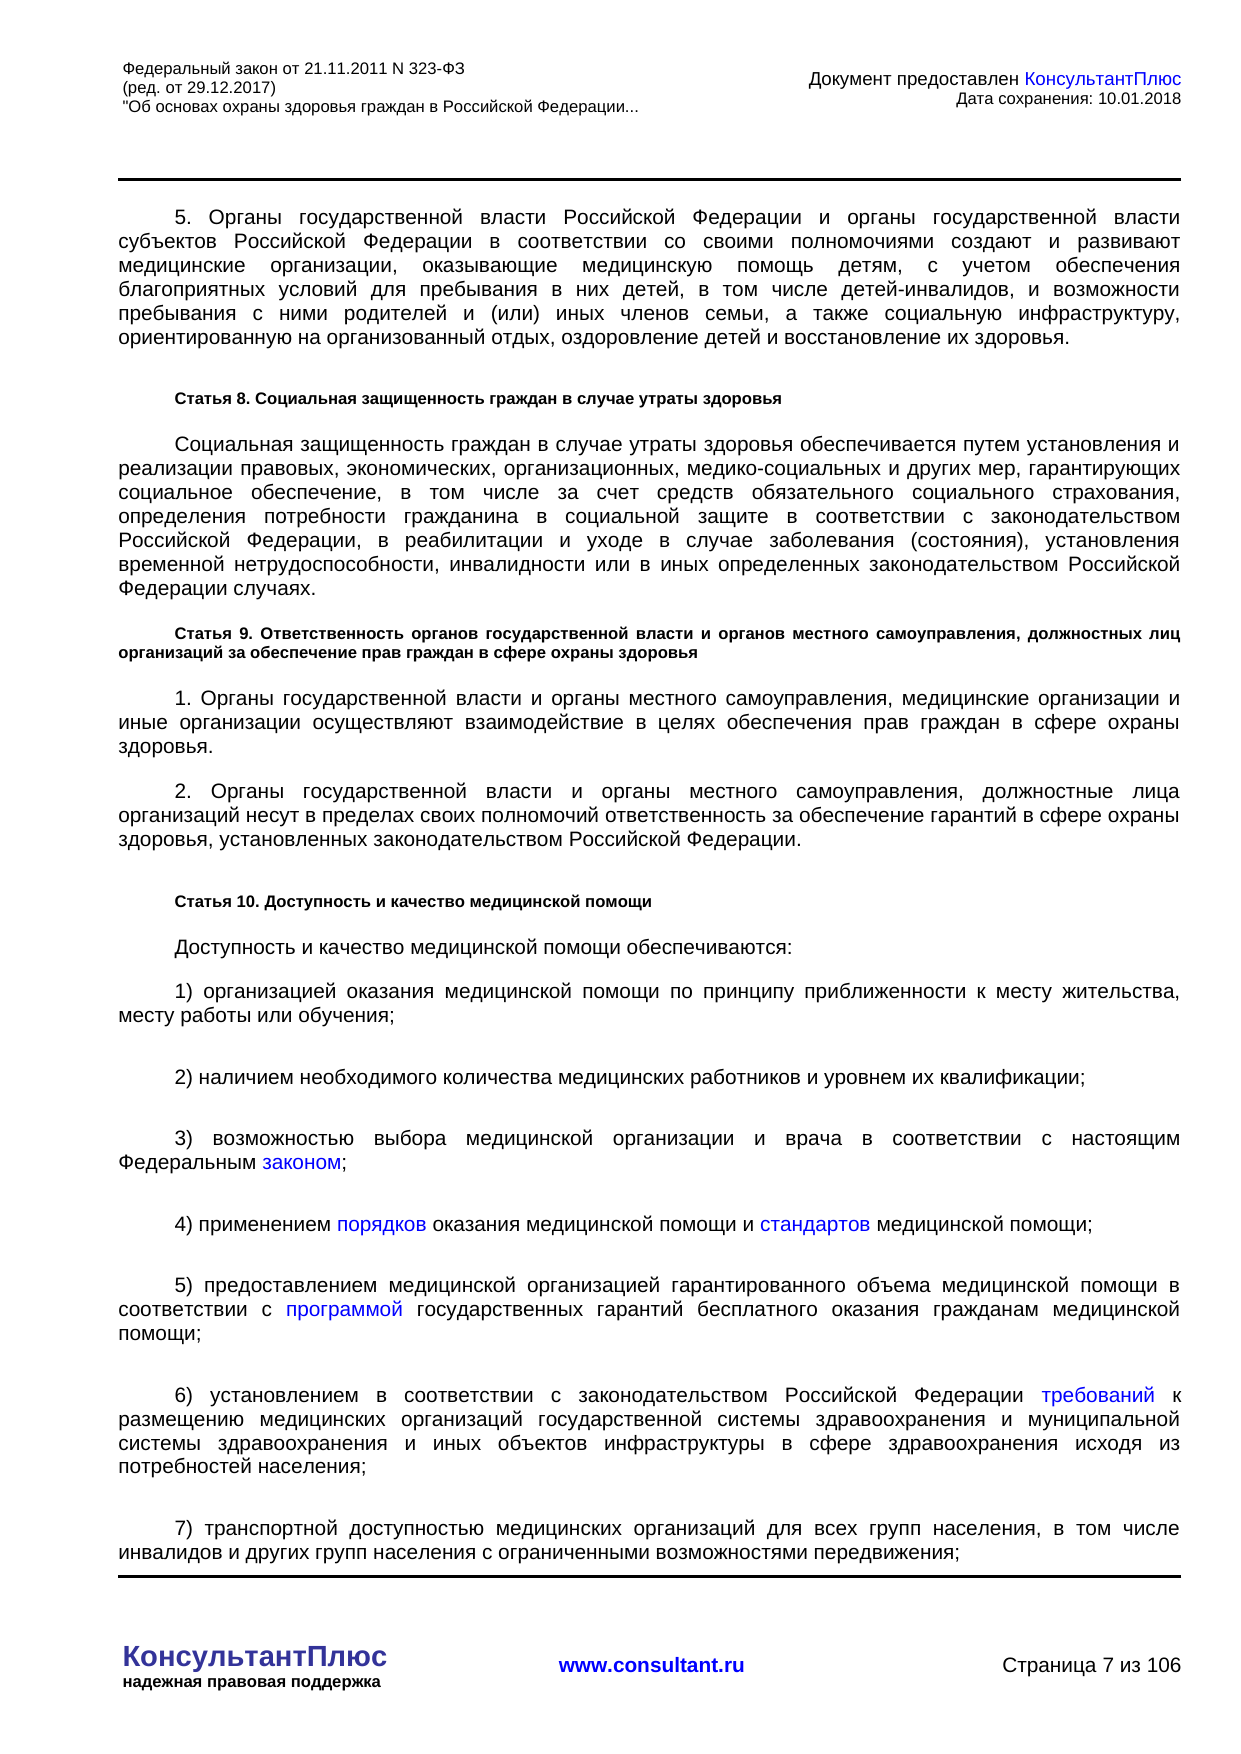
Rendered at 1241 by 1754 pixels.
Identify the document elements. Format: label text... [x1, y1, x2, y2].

text 5) предоставлением медицинской организацией гарантированного объема медицинской помощи в соответствии с программой государственных гарантий бесплатного оказания гражданам медицинской помощи; [118, 1273, 1181, 1345]
text 7) транспортной доступностью медицинских организаций для всех групп населения, в том числе инвалидов и других групп населения с ограниченными возможностями передвижения; [118, 1516, 1181, 1564]
text Социальная защищенность граждан в случае утраты здоровья обеспечивается путем установления и реализации правовых, экономических, организационных, медико-социальных и других мер, гарантирующих социальное обеспечение, в том числе за счет средств обязательного социального страхования, определения потребности гражданина в социальной защите в соответствии с законодательством Российской Федерации, в реабилитации и уходе в случае заболевания (состояния), установления временной нетрудоспособности, инвалидности или в иных определенных законодательством Российской Федерации случаях. [118, 432, 1181, 600]
text 6) установлением в соответствии с законодательством Российской Федерации требований к размещению медицинских организаций государственной системы здравоохранения и муниципальной системы здравоохранения и иных объектов инфраструктуры в сфере здравоохранения исходя из потребностей населения; [118, 1382, 1181, 1478]
text 1. Органы государственной власти и органы местного самоуправления, медицинские организации и иные организации осуществляют взаимодействие в целях обеспечения прав граждан в сфере охраны здоровья. [118, 686, 1181, 758]
text 2. Органы государственной власти и органы местного самоуправления, должностные лица организаций несут в пределах своих полномочий ответственность за обеспечение гарантий в сфере охраны здоровья, установленных законодательством Российской Федерации. [118, 779, 1181, 851]
text 3) возможностью выбора медицинской организации и врача в соответствии с настоящим Федеральным законом; [118, 1126, 1181, 1174]
title Статья 9. Ответственность органов государственной власти и органов местного самоуправления, должностных лиц организаций за обеспечение прав граждан в сфере охраны здоровья [118, 624, 1181, 662]
title Статья 8. Социальная защищенность граждан в случае утраты здоровья [118, 389, 1181, 408]
text 2) наличием необходимого количества медицинских работников и уровнем их квалификации; [118, 1065, 1181, 1089]
text 4) применением порядков оказания медицинской помощи и стандартов медицинской помощи; [118, 1212, 1181, 1236]
title Статья 10. Доступность и качество медицинской помощи [118, 891, 1181, 911]
text Доступность и качество медицинской помощи обеспечиваются: [118, 934, 1181, 958]
text 1) организацией оказания медицинской помощи по принципу приближенности к месту жительства, месту работы или обучения; [118, 979, 1181, 1027]
text 5. Органы государственной власти Российской Федерации и органы государственной власти субъектов Российской Федерации в соответствии со своими полномочиями создают и развивают медицинские организации, оказывающие медицинскую помощь детям, с учетом обеспечения благоприятных условий для пребывания в них детей, в том числе детей-инвалидов, и возможности пребывания с ними родителей и (или) иных членов семьи, а также социальную инфраструктуру, ориентированную на организованный отдых, оздоровление детей и восстановление их здоровья. [118, 205, 1181, 348]
